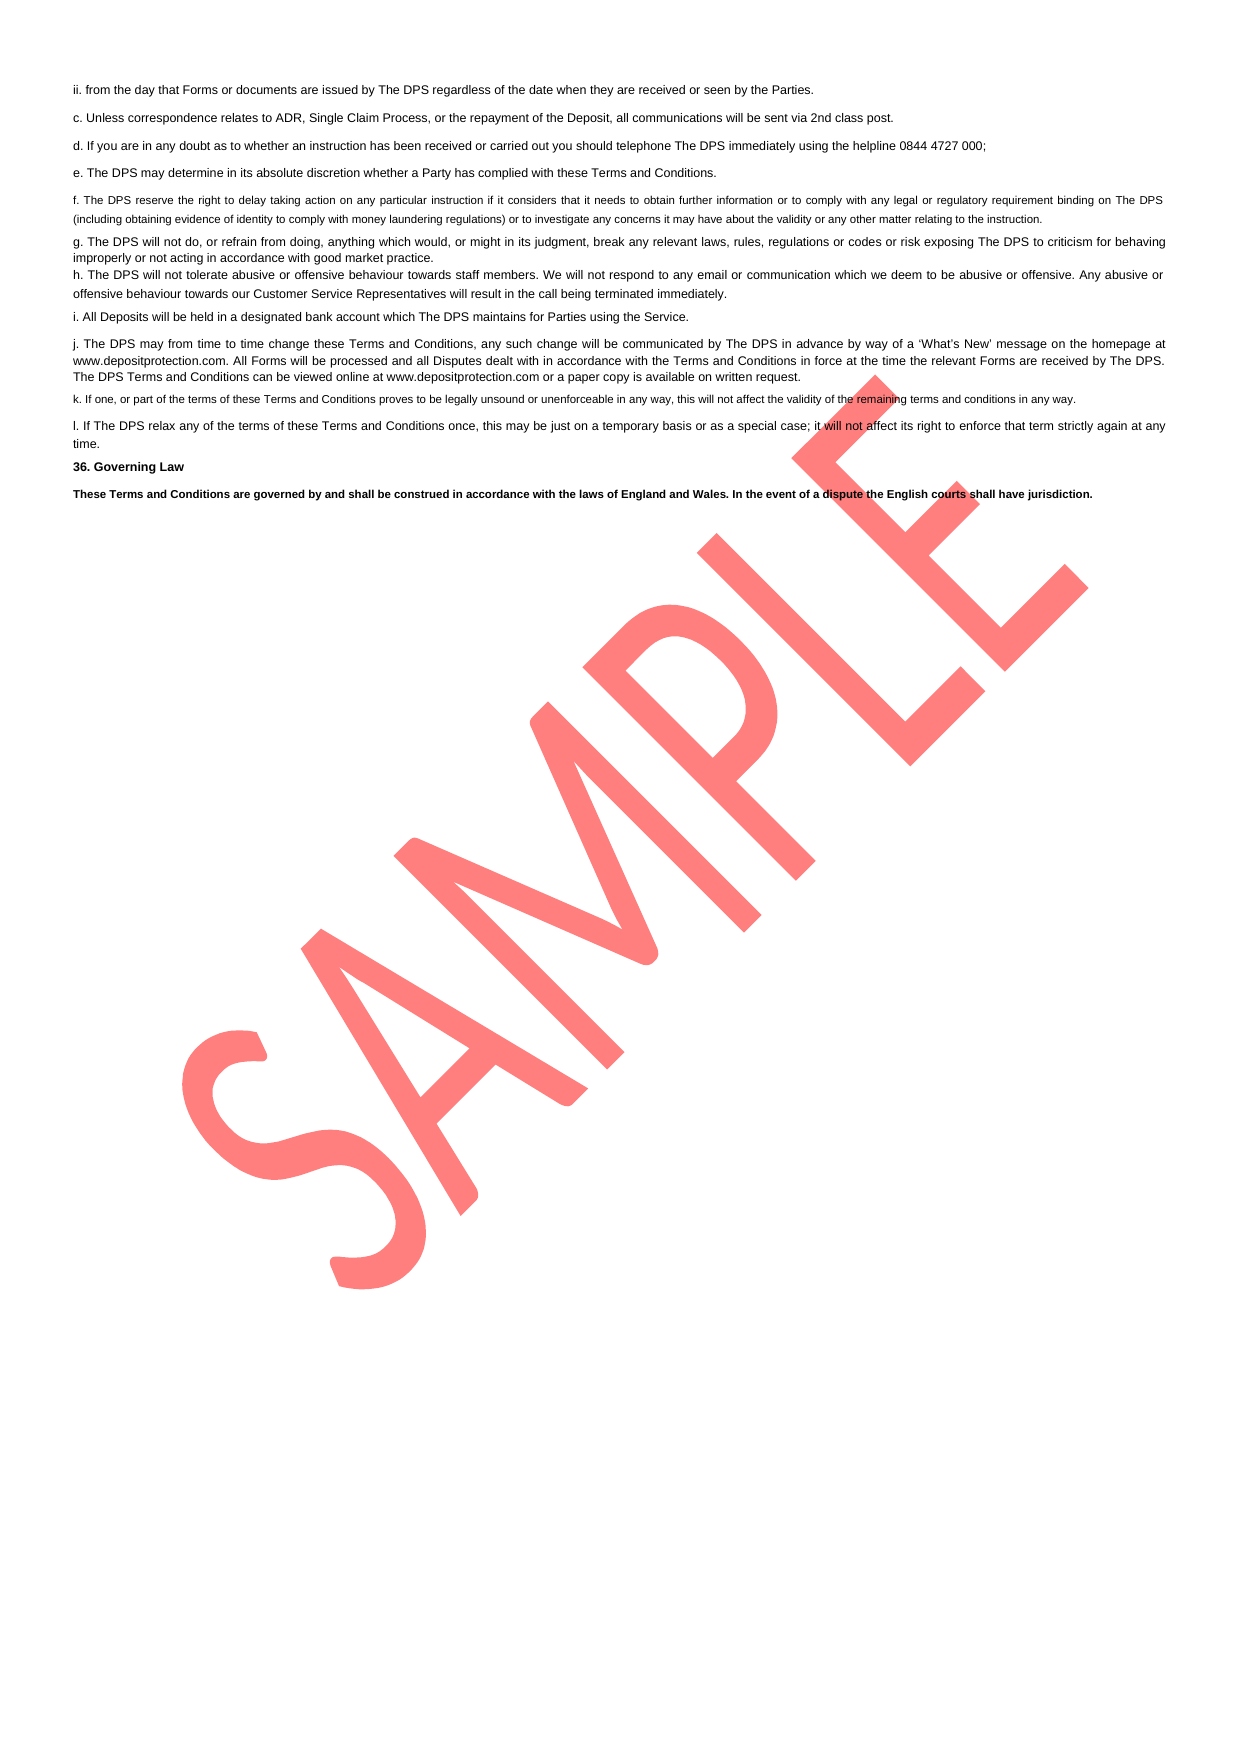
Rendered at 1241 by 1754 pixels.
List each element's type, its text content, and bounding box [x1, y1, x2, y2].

text These Terms and Conditions are governed by and shall be construed in accordance with the laws of England and Wales. In the event of a dispute the English courts shall have jurisdiction. [73, 487, 1167, 501]
text h. The DPS will not tolerate abusive or offensive behaviour towards staff members. We will not respond to any email or communication which we deem to be abusive or offensive. Any abusive or offensive behaviour towards our Customer Service Representatives will result in the call being terminated immediately. [73, 268, 1167, 301]
text f. The DPS reserve the right to delay taking action on any particular instruction if it considers that it needs to obtain further information or to comply with any legal or regulatory requirement binding on The DPS (including obtaining evidence of identity to comply with money laundering regulations) or to investigate any concerns it may have about the validity or any other matter relating to the instruction. [73, 194, 1167, 226]
text ii. from the day that Forms or documents are issued by The DPS regardless of the date when they are received or seen by the Parties. [73, 82, 1167, 97]
text g. The DPS will not do, or refrain from doing, anything which would, or might in its judgment, break any relevant laws, rules, regulations or codes or risk exposing The DPS to criticism for behaving improperly or not acting in accordance with good market practice. [73, 234, 1167, 266]
text e. The DPS may determine in its absolute discretion whether a Party has complied with these Terms and Conditions. [73, 166, 1167, 180]
text i. All Deposits will be held in a designated bank account which The DPS maintains for Parties using the Service. [73, 309, 1167, 324]
text k. If one, or part of the terms of these Terms and Conditions proves to be legally unsound or unenforceable in any way, this will not affect the validity of the remaining terms and conditions in any way. [73, 393, 1167, 406]
text l. If The DPS relax any of the terms of these Terms and Conditions once, this may be just on a temporary basis or as a special case; it will not affect its right to enforce that term strictly again at any time. [73, 418, 1167, 452]
text d. If you are in any doubt as to whether an instruction has been received or carried out you should telephone The DPS immediately using the helpline 0844 4727 000; [73, 138, 1167, 152]
text j. The DPS may from time to time change these Terms and Conditions, any such change will be communicated by The DPS in advance by way of a ‘What’s New’ message on the homepage at www.depositprotection.com. All Forms will be processed and all Disputes dealt with in accordance with the Terms and Conditions in force at the time the relevant Forms are received by The DPS. The DPS Terms and Conditions can be viewed online at www.depositprotection.com or a paper copy is available on written request. [73, 337, 1167, 384]
text 36. Governing Law [73, 459, 1167, 474]
text c. Unless correspondence relates to ADR, Single Claim Process, or the repayment of the Deposit, all communications will be sent via 2nd class post. [73, 110, 1167, 124]
